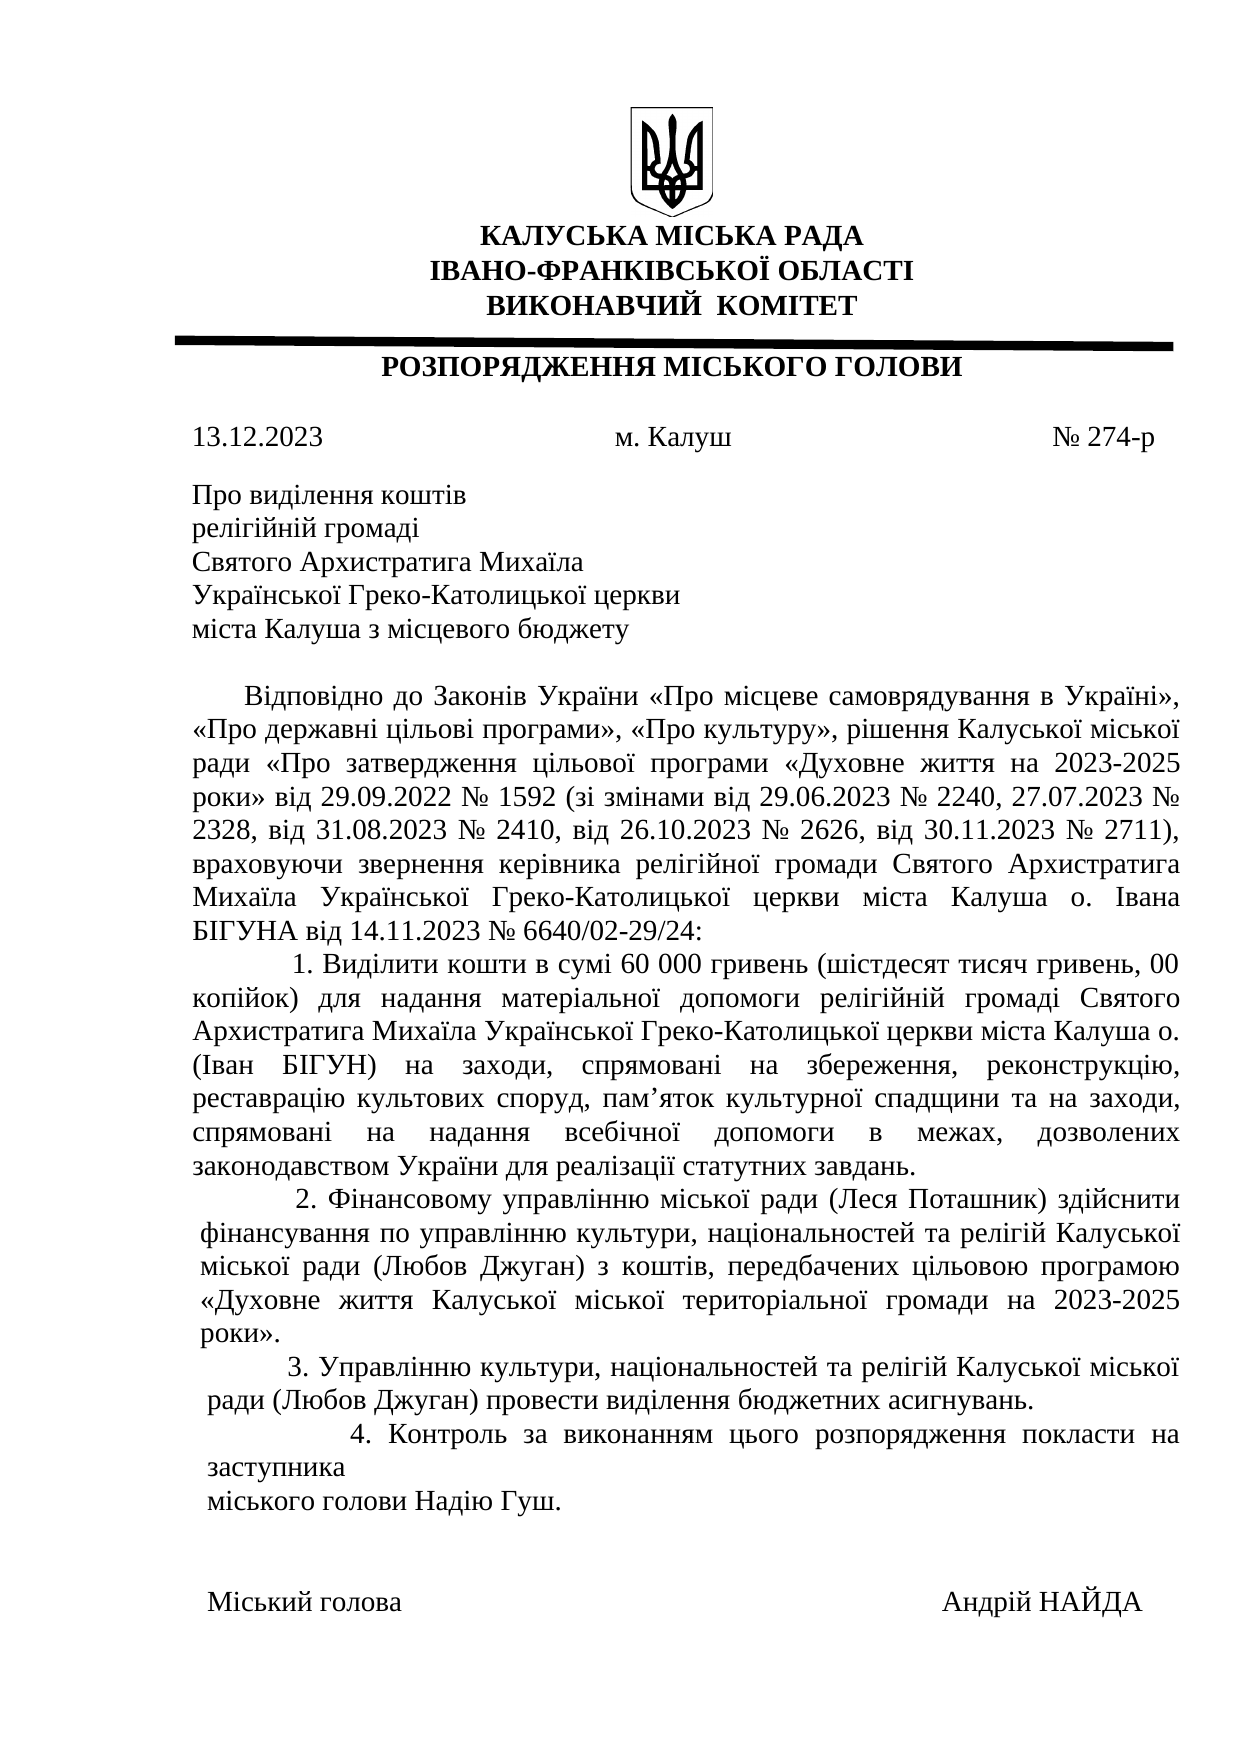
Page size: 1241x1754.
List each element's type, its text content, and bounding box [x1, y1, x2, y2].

text ІВАНО-ФРАНКІВСЬКОЇ ОБЛАСТІ [162, 253, 1181, 287]
text Відповідно до Законів України «Про місцеве самоврядування в Україні», «Про державні цільові програми», «Про культуру», рішення Калуської міської ради «Про затвердження цільової програми «Духовне життя на 2023-2025 роки» від 29.09.2022 № 1592 (зі змінами від 29.06.2023 № 2240, 27.07.2023 № 2328, від 31.08.2023 № 2410, від 26.10.2023 № 2626, від 30.11.2023 № 2711), враховуючи звернення керівника релігійної громади Святого Архистратига Михаїла Української Греко-Католицької церкви міста Калуша о. Івана БІГУНА від 14.11.2023 № 6640/02-29/24: [162, 678, 1181, 946]
text 1. Виділити кошти в сумі 60 000 гривень (шістдесят тисяч гривень, 00 копійок) для надання матеріальної допомоги релігійній громаді Святого Архистратига Михаїла Української Греко-Католицької церкви міста Калуша о. (Іван БІГУН) на заходи, спрямовані на збереження, реконструкцію, реставрацію культових споруд, пам’яток культурної спадщини та на заходи, спрямовані на надання всебічної допомоги в межах, дозволених законодавством України для реалізації статутних завдань. [162, 946, 1181, 1181]
text 2. Фінансовому управлінню міської ради (Леся Поташник) здійснити фінансування по управлінню культури, національностей та релігій Калуської міської ради (Любов Джуган) з коштів, передбачених цільовою програмою «Духовне життя Калуської міської територіальної громади на 2023-2025 роки». [200, 1181, 1181, 1349]
text 3. Управлінню культури, національностей та релігій Калуської міської ради (Любов Джуган) провести виділення бюджетних асигнувань. [207, 1349, 1181, 1416]
text 4. Контроль за виконанням цього розпорядження покласти на заступника [207, 1416, 1181, 1483]
text ВИКОНАВЧИЙ КОМІТЕТ [162, 288, 1181, 322]
text Святого Архистратига Михаїла [162, 544, 1181, 577]
text релігійній громаді [162, 510, 1152, 544]
text 13.12.2023 м. Калуш № 274-р [162, 419, 1181, 453]
text міста Калуша з місцевого бюджету [162, 611, 1181, 644]
text РОЗПОРЯДЖЕННЯ МІСЬКОГО ГОЛОВИ [162, 349, 1181, 382]
text міського голови Надію Гуш. [207, 1483, 1181, 1517]
text Міський голова Андрій НАЙДА [207, 1584, 1181, 1617]
text Про виділення коштів [162, 477, 1181, 510]
text Української Греко-Католицької церкви [162, 577, 1181, 611]
text КАЛУСЬКА МІСЬКА РАДА [162, 218, 1181, 251]
